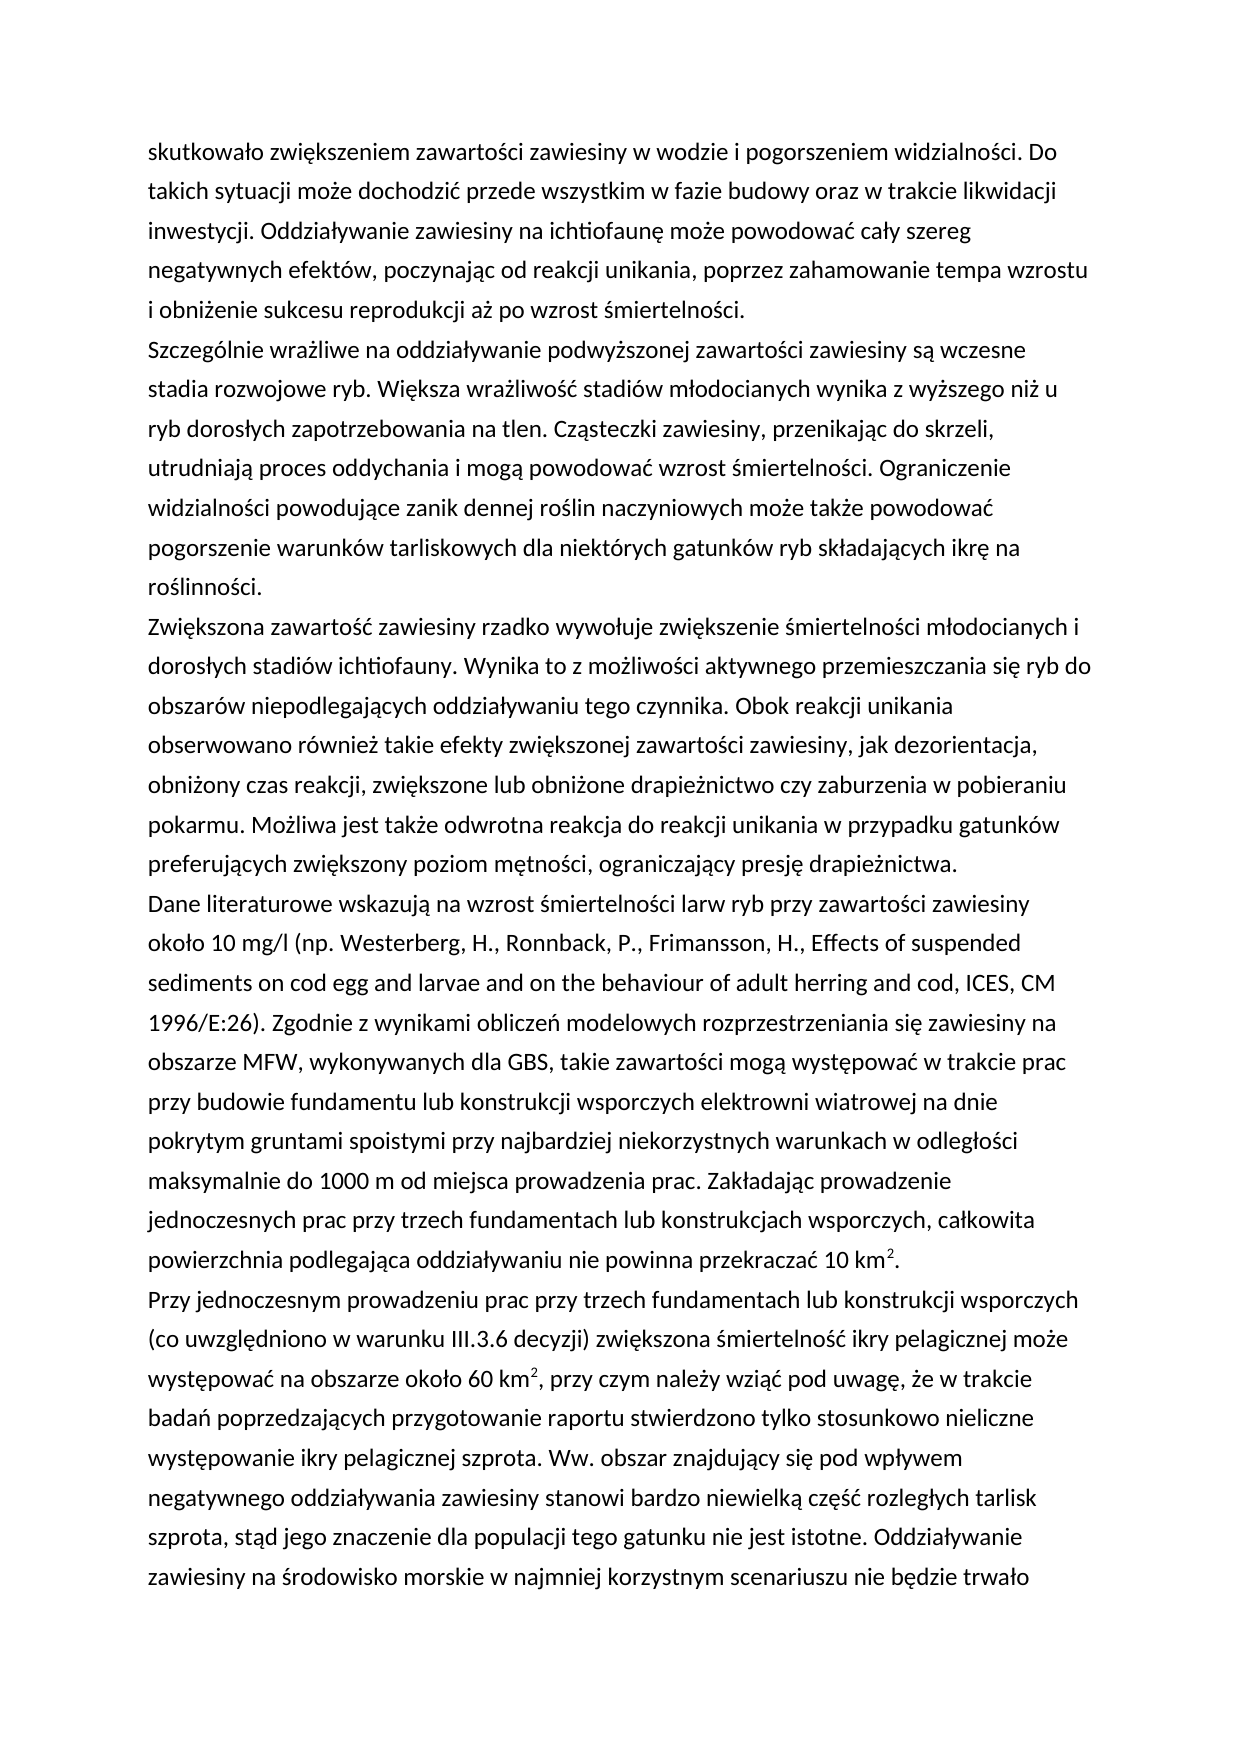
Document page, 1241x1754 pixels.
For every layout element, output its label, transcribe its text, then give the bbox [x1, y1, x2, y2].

text Szczególnie wrażliwe na oddziaływanie podwyższonej zawartości zawiesiny są wczesne stadia rozwojowe ryb. Większa wrażliwość stadiów młodocianych wynika z wyższego niż u ryb dorosłych zapotrzebowania na tlen. Cząsteczki zawiesiny, przenikając do skrzeli, utrudniają proces oddychania i mogą powodować wzrost śmiertelności. Ograniczenie widzialności powodujące zanik dennej roślin naczyniowych może także powodować pogorszenie warunków tarliskowych dla niektórych gatunków ryb składających ikrę na roślinności. [148, 334, 1092, 602]
text Dane literaturowe wskazują na wzrost śmiertelności larw ryb przy zawartości zawiesiny około 10 mg/l (np. Westerberg, H., Ronnback, P., Frimansson, H., Effects of suspended sediments on cod egg and larvae and on the behaviour of adult herring and cod, ICES, CM 1996/E:26). Zgodnie z wynikami obliczeń modelowych rozprzestrzeniania się zawiesiny na obszarze MFW, wykonywanych dla GBS, takie zawartości mogą występować w trakcie prac przy budowie fundamentu lub konstrukcji wsporczych elektrowni wiatrowej na dnie pokrytym gruntami spoistymi przy najbardziej niekorzystnych warunkach w odległości maksymalnie do 1000 m od miejsca prowadzenia prac. Zakładając prowadzenie jednoczesnych prac przy trzech fundamentach lub konstrukcjach wsporczych, całkowita powierzchnia podlegająca oddziaływaniu nie powinna przekraczać 10 km2. [148, 888, 1092, 1275]
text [148, 1284, 1092, 1591]
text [148, 136, 1092, 325]
text Zwiększona zawartość zawiesiny rzadko wywołuje zwiększenie śmiertelności młodocianych i dorosłych stadiów ichtiofauny. Wynika to z możliwości aktywnego przemieszczania się ryb do obszarów niepodlegających oddziaływaniu tego czynnika. Obok reakcji unikania obserwowano również takie efekty zwiększonej zawartości zawiesiny, jak dezorientacja, obniżony czas reakcji, zwiększone lub obniżone drapieżnictwo czy zaburzenia w pobieraniu pokarmu. Możliwa jest także odwrotna reakcja do reakcji unikania w przypadku gatunków preferujących zwiększony poziom mętności, ograniczający presję drapieżnictwa. [148, 611, 1092, 879]
